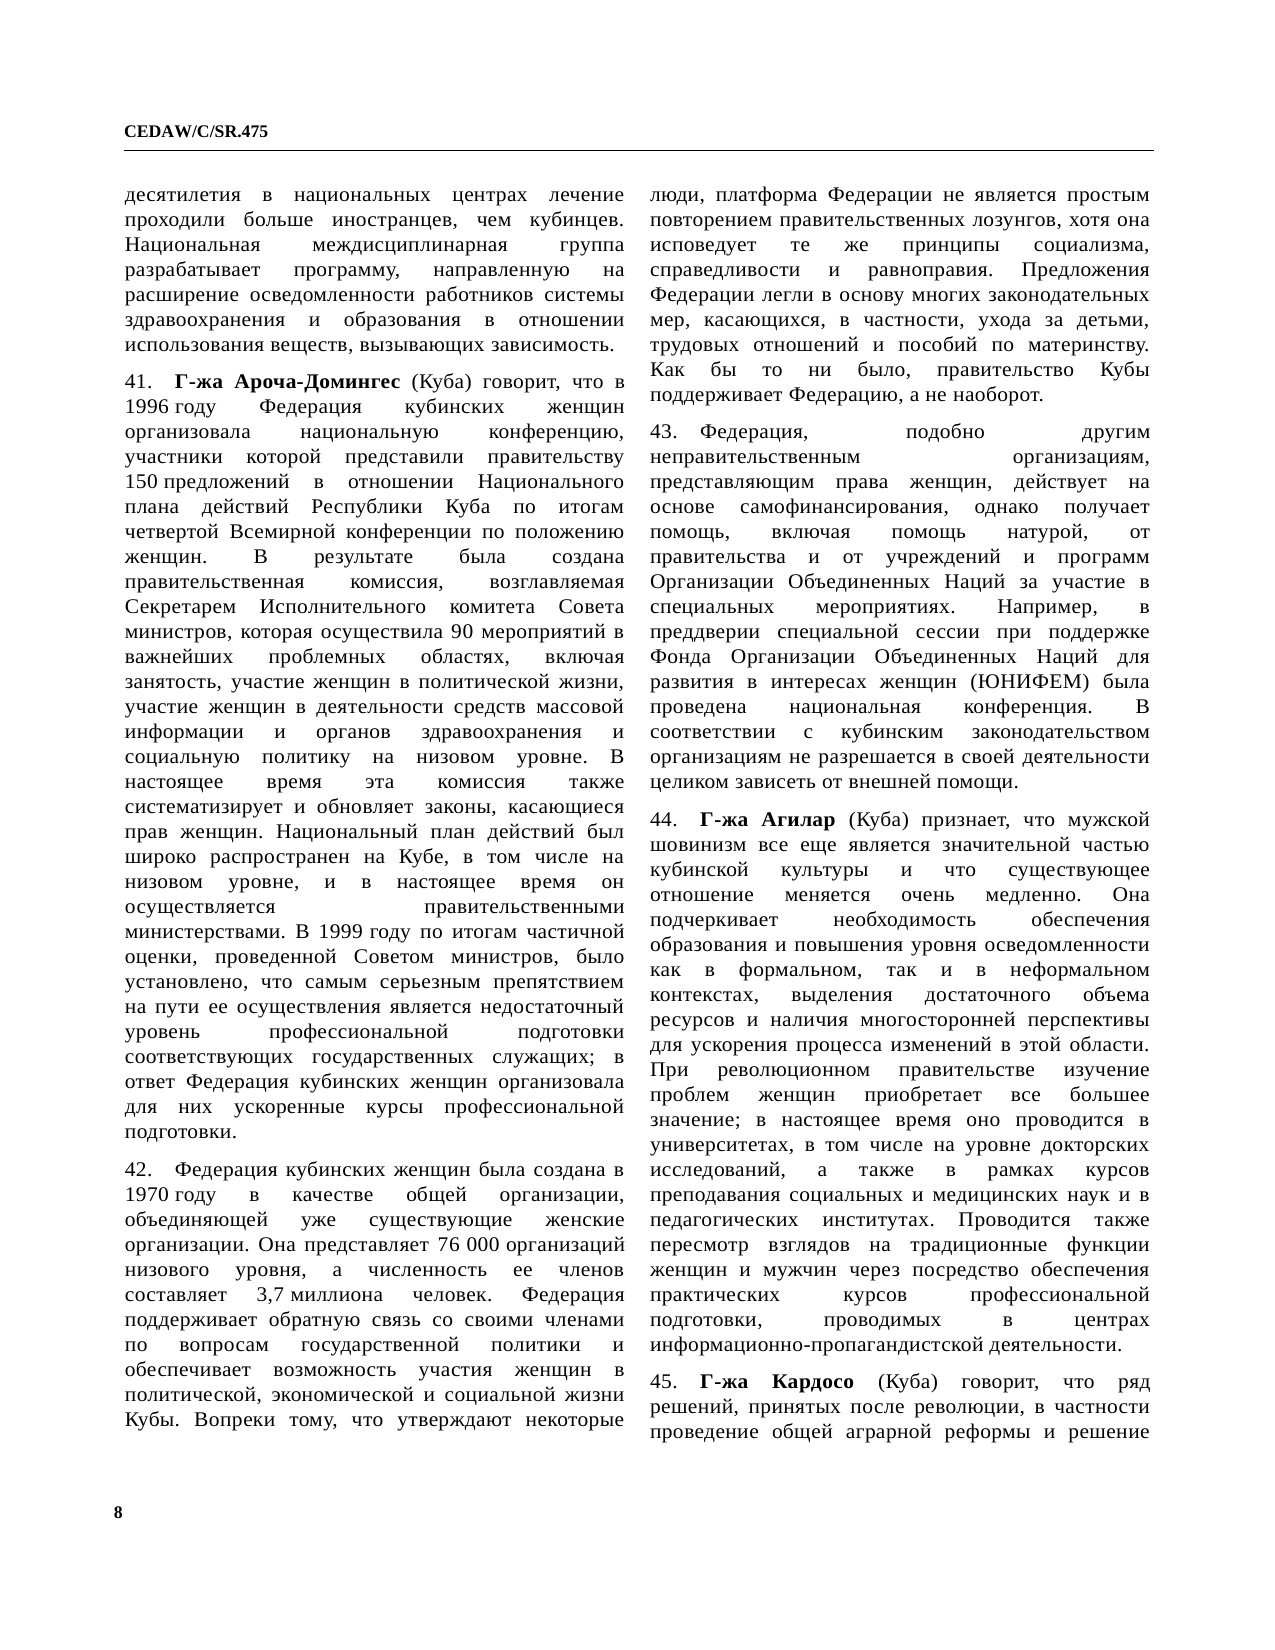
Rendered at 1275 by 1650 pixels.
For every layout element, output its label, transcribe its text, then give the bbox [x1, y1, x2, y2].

text 43. Федерация, подобно другим неправительственным организациям, представляющим права женщин, действует на основе самофинансирования, однако получает помощь, включая помощь натурой, от правительства и от учреждений и программ Организации Объединенных Наций за участие в специальных мероприятиях. Например, в преддверии специальной сессии при поддержке Фонда Организации Объединенных Наций для развития в интересах женщин (ЮНИФЕМ) была проведена национальная конференция. В соответствии с кубинским законодательством организациям не разрешается в своей деятельности целиком зависеть от внешней помощи. [650, 419, 1151, 794]
text 44. Г-жа Агилар (Куба) признает, что мужской шовинизм все еще является значительной частью кубинской культуры и что существующее отношение меняется очень медленно. Она подчеркивает необходимость обеспечения образования и повышения уровня осведомленности как в формальном, так и в неформальном контекстах, выделения достаточного объема ресурсов и наличия многосторонней перспективы для ускорения процесса изменений в этой области. При революционном правительстве изучение проблем женщин приобретает все большее значение; в настоящее время оно проводится в университетах, в том числе на уровне докторских исследований, а также в рамках курсов преподавания социальных и медицинских наук и в педагогических институтах. Проводится также пересмотр взглядов на традиционные функции женщин и мужчин через посредство обеспечения практических курсов профессиональной подготовки, проводимых в центрах информационно-пропагандистской деятельности. [650, 806, 1151, 1356]
text 41. Г-жа Ароча-Домингес (Куба) говорит, что в 1996 году Федерация кубинских женщин организовала национальную конференцию, участники которой представили правительству 150 предложений в отношении Национального плана действий Республики Куба по итогам четвертой Всемирной конференции по положению женщин. В результате была создана правительственная комиссия, возглавляемая Секретарем Исполнительного комитета Совета министров, которая осуществила 90 мероприятий в важнейших проблемных областях, включая занятость, участие женщин в политической жизни, участие женщин в деятельности средств массовой информации и органов здравоохранения и социальную политику на низовом уровне. В настоящее время эта комиссия также систематизирует и обновляет законы, касающиеся прав женщин. Национальный план действий был широко распространен на Кубе, в том числе на низовом уровне, и в настоящее время он осуществляется правительственными министерствами. В 1999 году по итогам частичной оценки, проведенной Советом министров, было установлено, что самым серьезным препятствием на пути ее осуществления является недостаточный уровень профессиональной подготовки соответствующих государственных служащих; в ответ Федерация кубинских женщин организовала для них ускоренные курсы профессиональной подготовки. [124, 369, 625, 1144]
text 42. Федерация кубинских женщин была создана в 1970 году в качестве общей организации, объединяющей уже существующие женские организации. Она представляет 76 000 организаций низового уровня, а численность ее членов составляет 3,7 миллиона человек. Федерация поддерживает обратную связь со своими членами по вопросам государственной политики и обеспечивает возможность участия женщин в политической, экономической и социальной жизни Кубы. Вопреки тому, что утверждают некоторые люди, платформа Федерации не является простым повторением правительственных лозунгов, хотя она исповедует те же принципы социализма, справедливости и равноправия. Предложения Федерации легли в основу многих законодательных мер, касающихся, в частности, ухода за детьми, трудовых отношений и пособий по материнству. Как бы то ни было, правительство Кубы поддерживает Федерацию, а не наоборот. [650, 181, 1151, 406]
text 42. Федерация кубинских женщин была создана в 1970 году в качестве общей организации, объединяющей уже существующие женские организации. Она представляет 76 000 организаций низового уровня, а численность ее членов составляет 3,7 миллиона человек. Федерация поддерживает обратную связь со своими членами по вопросам государственной политики и обеспечивает возможность участия женщин в политической, экономической и социальной жизни Кубы. Вопреки тому, что утверждают некоторые люди, платформа Федерации не является простым повторением правительственных лозунгов, хотя она исповедует те же принципы социализма, справедливости и равноправия. Предложения Федерации легли в основу многих законодательных мер, касающихся, в частности, ухода за детьми, трудовых отношений и пособий по материнству. Как бы то ни было, правительство Кубы поддерживает Федерацию, а не наоборот. [124, 1156, 625, 1431]
